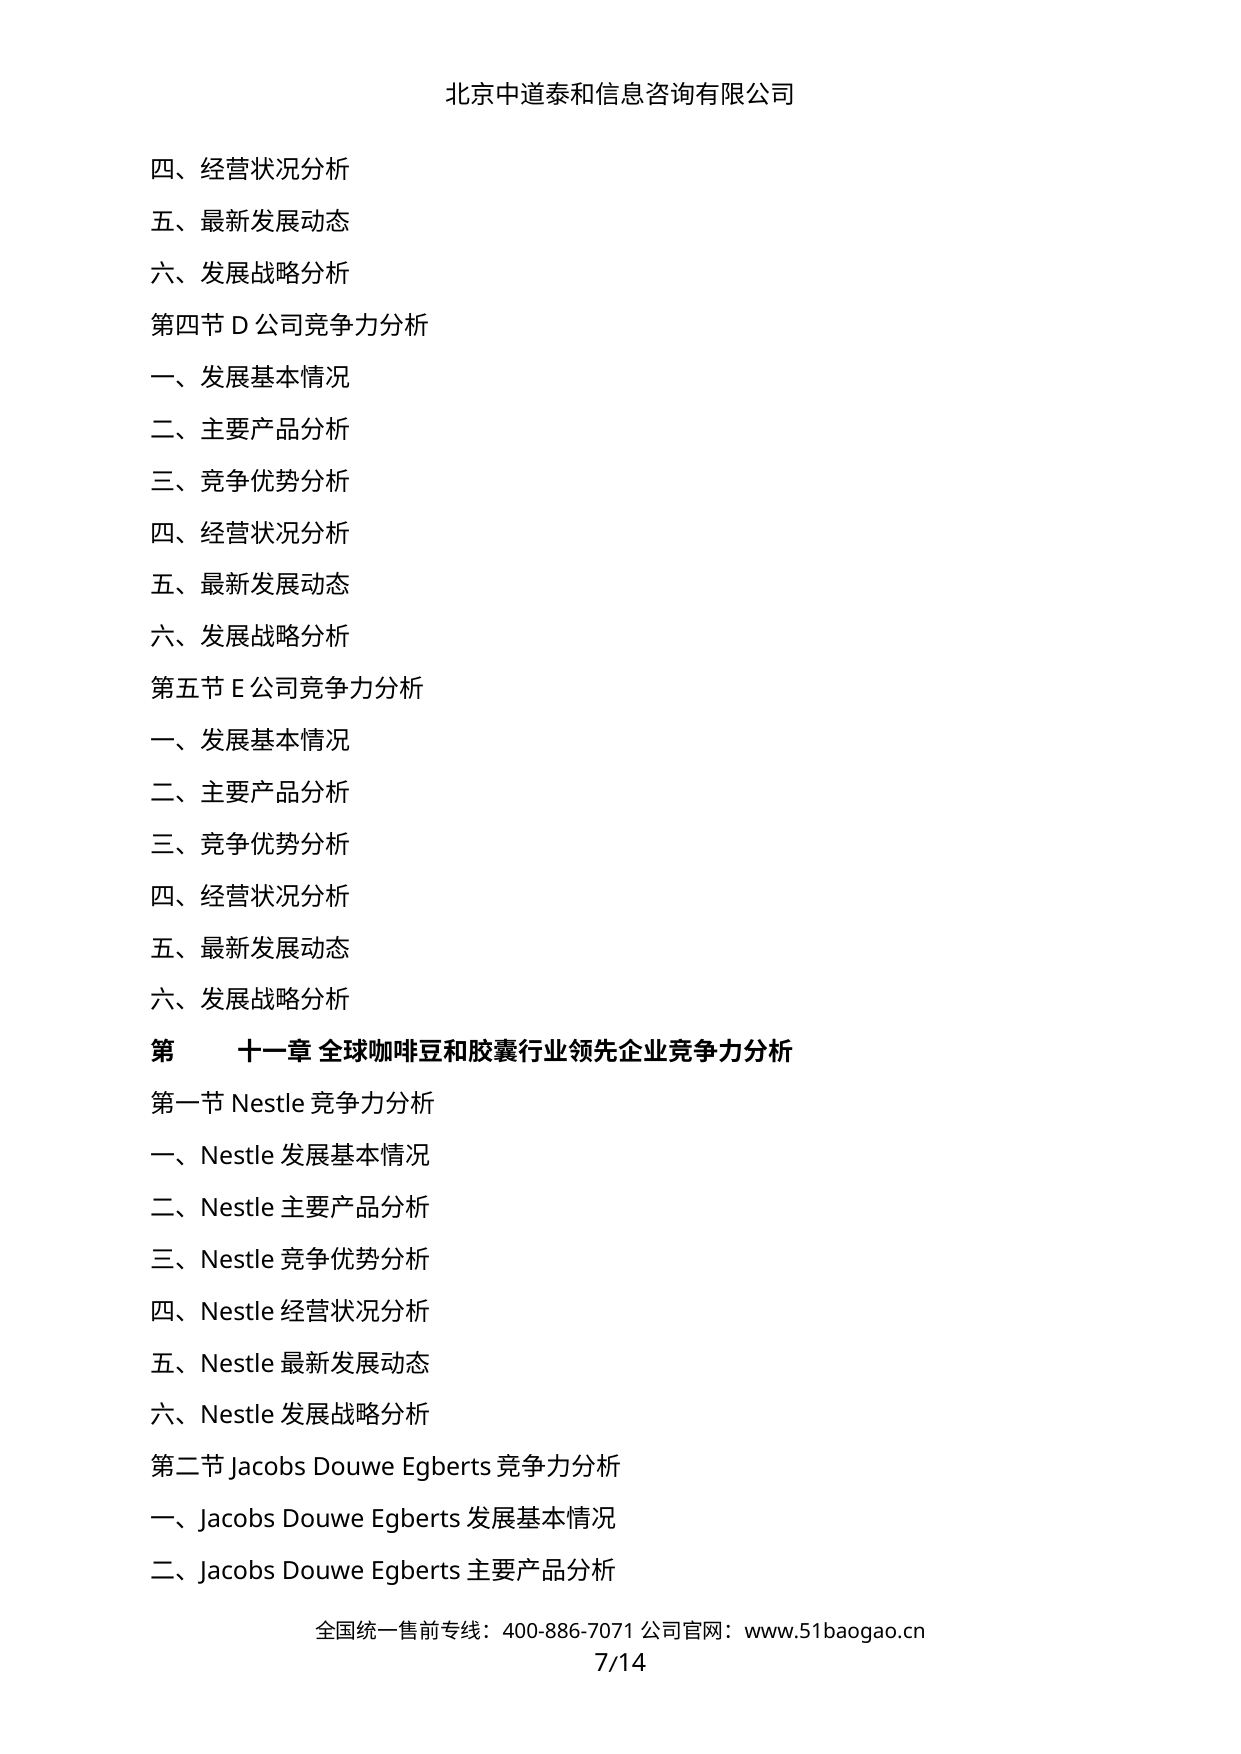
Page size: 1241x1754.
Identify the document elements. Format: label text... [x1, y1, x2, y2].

text 四、经营状况分析 [150, 150, 1090, 186]
text 五、Nestle最新发展动态 [150, 1343, 1090, 1379]
text 第二节 Jacobs Douwe Egberts竞争力分析 [150, 1447, 1090, 1483]
text 二、主要产品分析 [150, 772, 1090, 809]
text 三、竞争优势分析 [150, 461, 1090, 497]
text 三、竞争优势分析 [150, 824, 1090, 861]
text 第一节 Nestle竞争力分析 [150, 1084, 1090, 1120]
text 二、Jacobs Douwe Egberts主要产品分析 [150, 1551, 1090, 1587]
text 六、发展战略分析 [150, 980, 1090, 1016]
text 四、经营状况分析 [150, 513, 1090, 549]
text 一、发展基本情况 [150, 357, 1090, 394]
text 五、最新发展动态 [150, 928, 1090, 964]
text 一、Nestle发展基本情况 [150, 1136, 1090, 1172]
text 四、Nestle经营状况分析 [150, 1291, 1090, 1327]
text 五、最新发展动态 [150, 565, 1090, 601]
text 一、Jacobs Douwe Egberts发展基本情况 [150, 1499, 1090, 1535]
text 四、经营状况分析 [150, 876, 1090, 912]
text 第四节 D公司竞争力分析 [150, 306, 1090, 342]
text 六、发展战略分析 [150, 254, 1090, 290]
text 三、Nestle竞争优势分析 [150, 1239, 1090, 1276]
text 二、主要产品分析 [150, 409, 1090, 446]
text 第 十一章 全球咖啡豆和胶囊行业领先企业竞争力分析 [150, 1032, 1090, 1068]
text 五、最新发展动态 [150, 202, 1090, 238]
text 一、发展基本情况 [150, 721, 1090, 757]
text 二、Nestle主要产品分析 [150, 1187, 1090, 1224]
text 第五节 E公司竞争力分析 [150, 669, 1090, 705]
text 六、Nestle发展战略分析 [150, 1395, 1090, 1431]
text 六、发展战略分析 [150, 617, 1090, 653]
